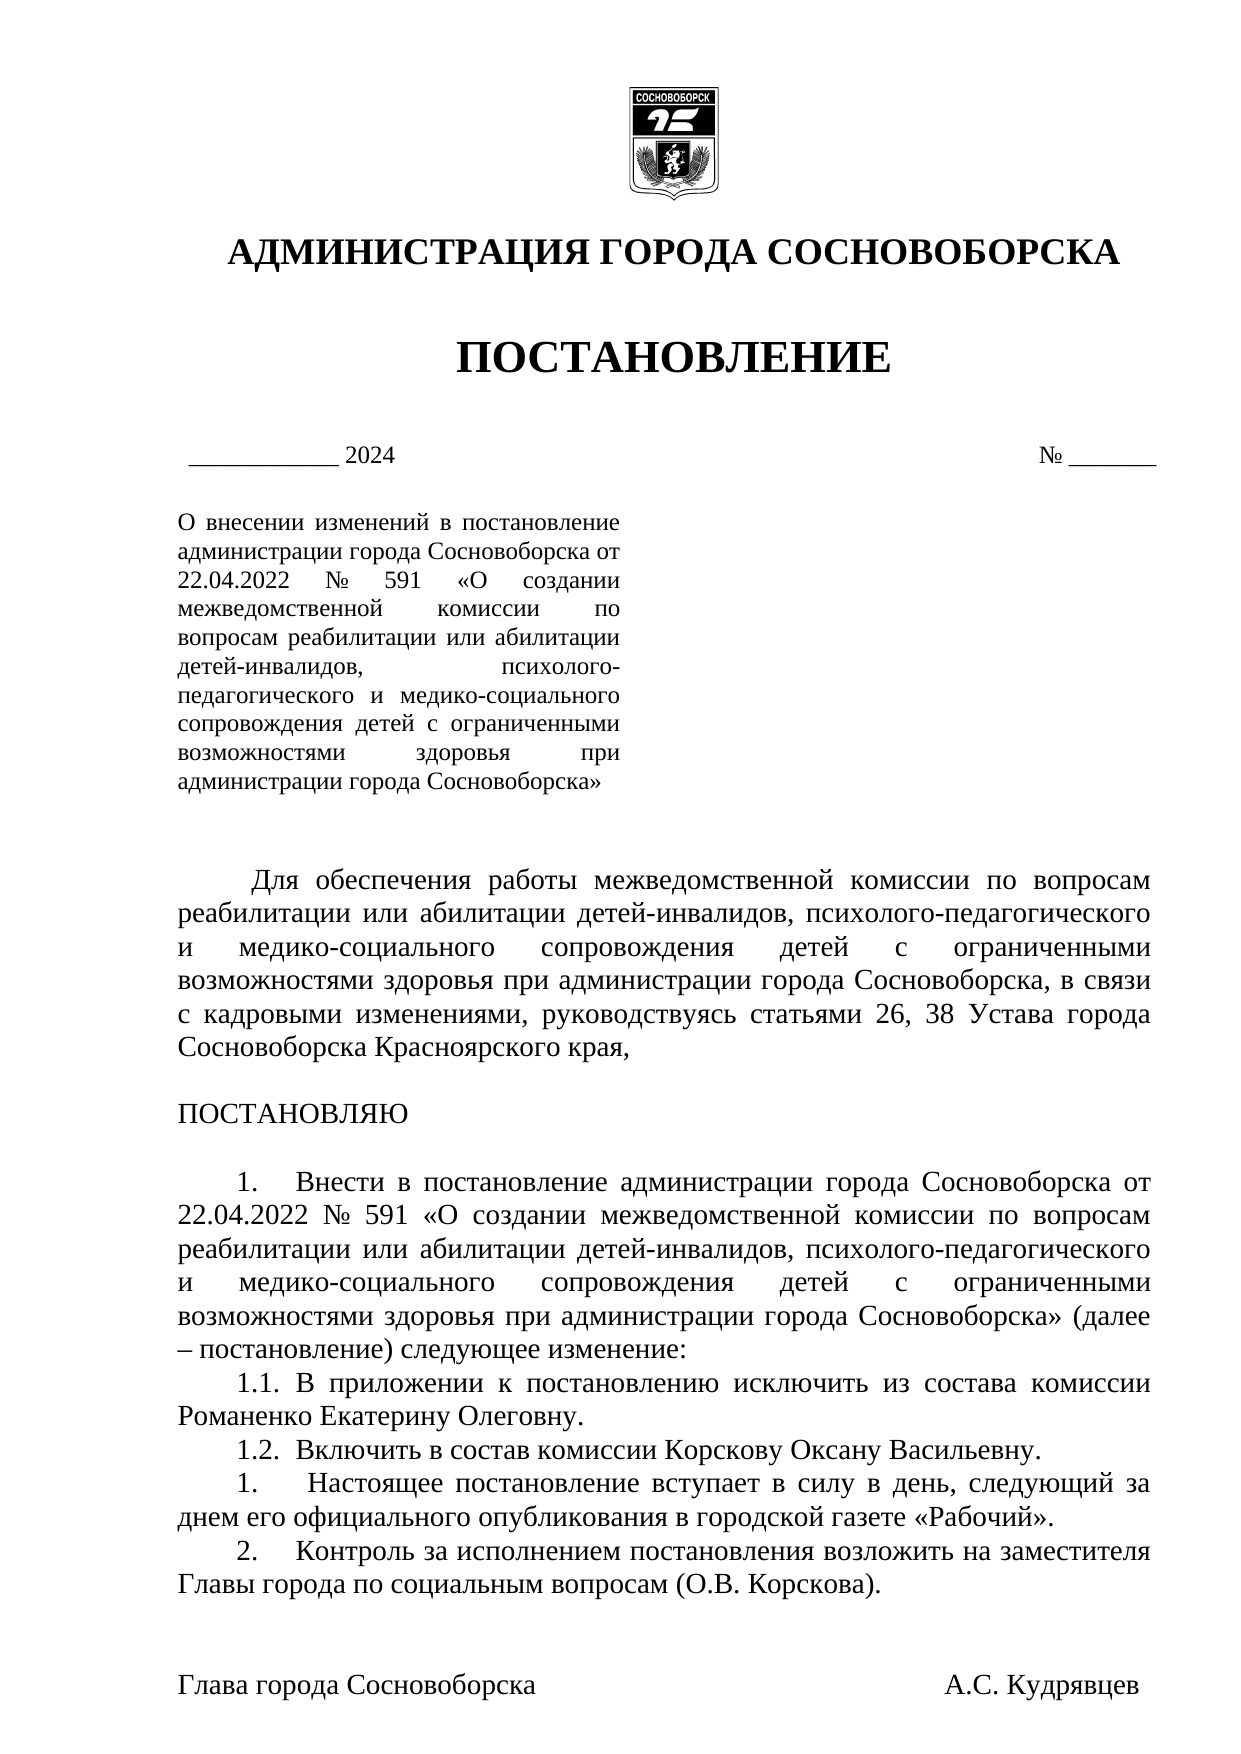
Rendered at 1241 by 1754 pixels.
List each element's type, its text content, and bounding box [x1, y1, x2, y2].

text Для обеспечения работы межведомственной комиссии по вопросам реабилитации или абилитации детей-инвалидов, психолого-педагогического и медико-социального сопровождения детей с ограниченными возможностями здоровья при администрации города Сосновоборска, в связи с кадровыми изменениями, руководствуясь статьями 26, 38 Устава города Сосновоборска Красноярского края, [177, 862, 1152, 1063]
text Глава города Сосновоборска А.С. Кудрявцев [177, 1667, 1152, 1700]
table_header АДМИНИСТРАЦИЯ ГОРОДА СОСНОВОБОРСКА ПОСТАНОВЛЕНИЕ ____________ 2024 № _______ [177, 88, 1171, 507]
title О внесении изменений в постановление администрации города Сосновоборска от 22.04.2022 № 591 «О создании межведомственной комиссии по вопросам реабилитации или абилитации детей-инвалидов, психолого-педагогического и медико-социального сопровождения детей с ограниченными возможностями здоровья при администрации города Сосновоборска» [177, 507, 620, 795]
list Включить в состав комиссии Корскову Оксану Васильевну. [177, 1432, 1152, 1466]
list Настоящее постановление вступает в силу в день, следующий за днем его официального опубликования в городской газете «Рабочий». [177, 1466, 1152, 1533]
list В приложении к постановлению исключить из состава комиссии Романенко Екатерину Олеговну. [177, 1365, 1152, 1432]
picture [629, 87, 719, 201]
list Внести в постановление администрации города Сосновоборска от 22.04.2022 № 591 «О создании межведомственной комиссии по вопросам реабилитации или абилитации детей-инвалидов, психолого-педагогического и медико-социального сопровождения детей с ограниченными возможностями здоровья при администрации города Сосновоборска» (далее – постановление) следующее изменение: [177, 1164, 1152, 1365]
list Контроль за исполнением постановления возложить на заместителя Главы города по социальным вопросам (О.В. Корскова). [177, 1533, 1152, 1600]
text ПОСТАНОВЛЯЮ [177, 1097, 1152, 1130]
